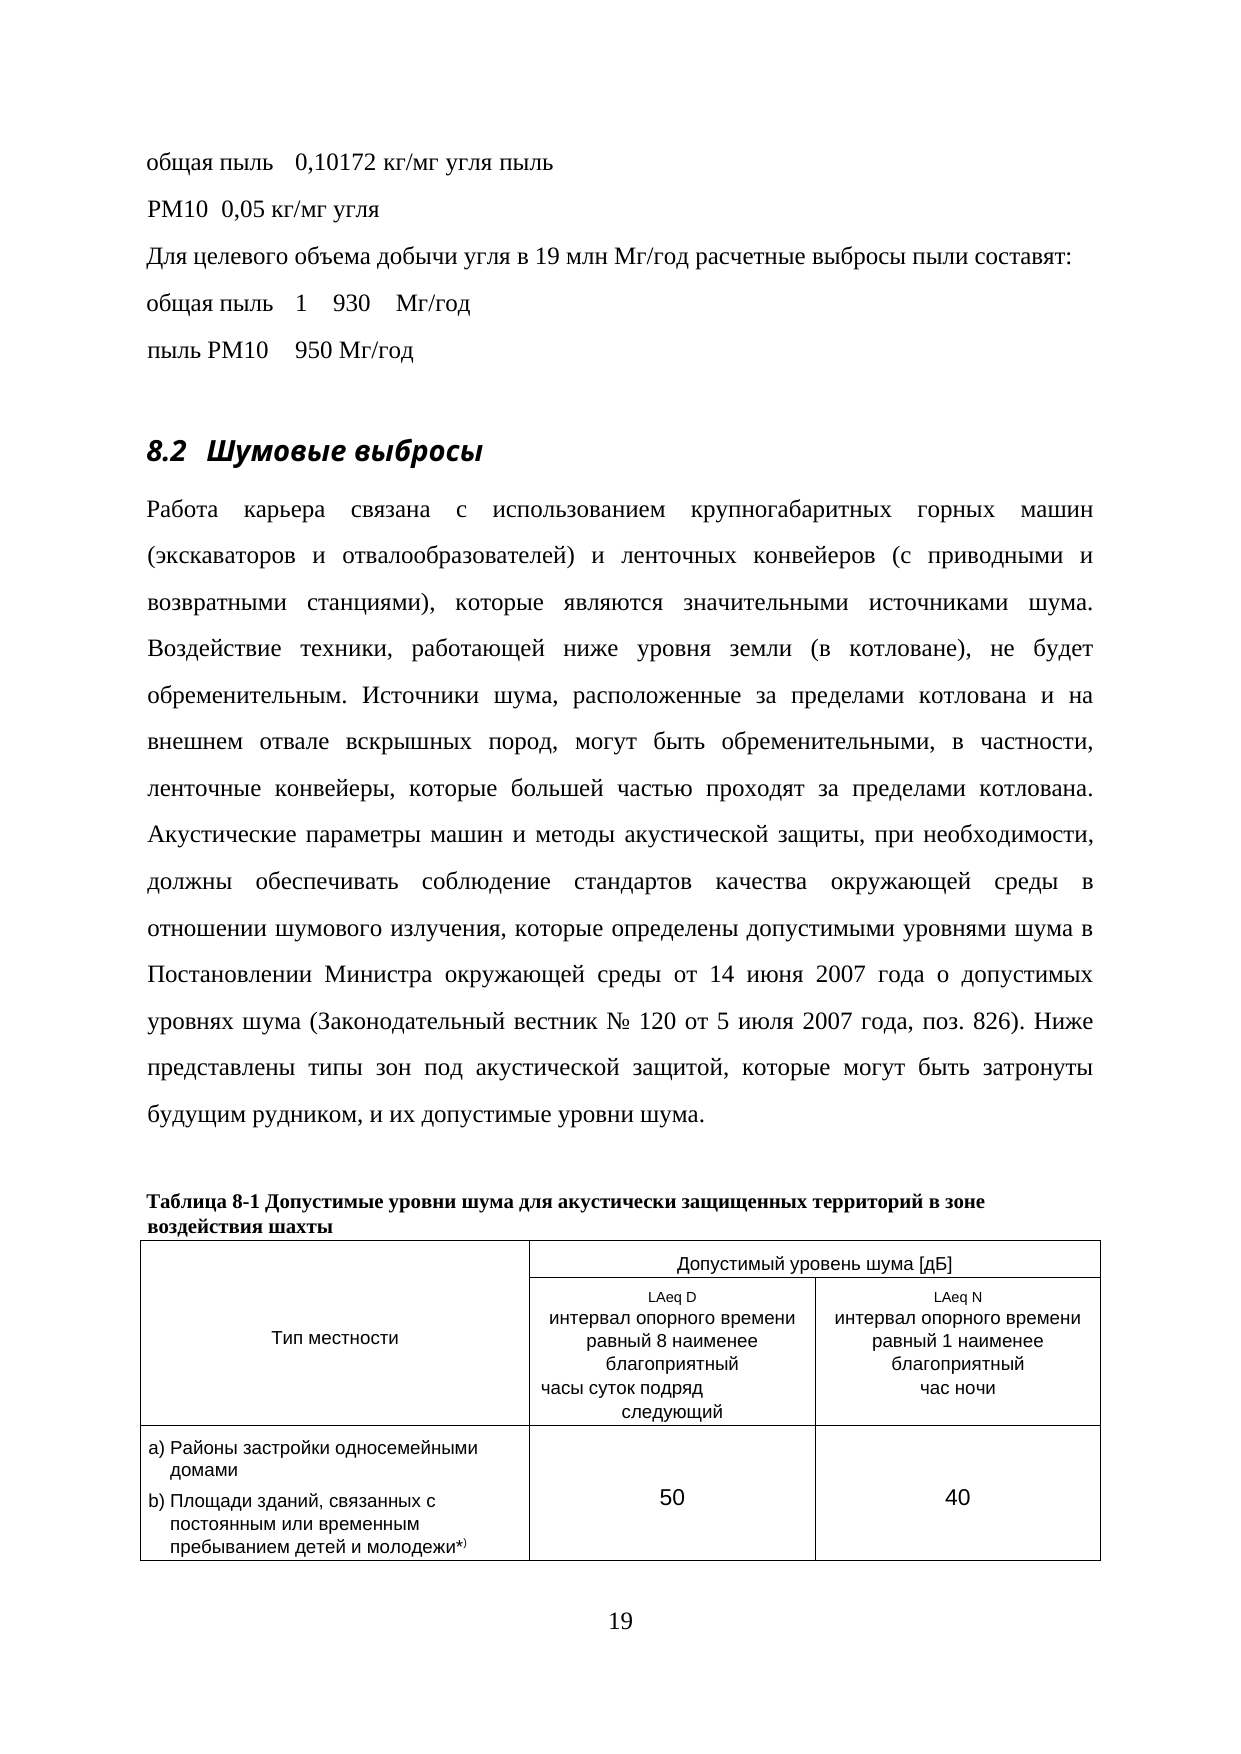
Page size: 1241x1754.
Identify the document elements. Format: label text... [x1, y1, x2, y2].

subtitle Шумовые выбросы [146, 431, 1098, 470]
text Таблица 8-1 Допустимые уровни шума для акустически защищенных территорий в зоне воздействия шахты [146, 1188, 1099, 1238]
table_cell Районы застройки односемейными домами Площади зданий, связанных с постоянным или временным пребыванием детей и молодежи*) [141, 1426, 529, 1560]
text общая пыль 1 930 Мг/год пыль PM10 950 Мг/год [146, 288, 471, 363]
table_cell LAeq N интервал опорного времени равный 1 наименее благоприятный час ночи [816, 1278, 1100, 1425]
text общая пыль 0,10172 кг/мг угля пыль PM10 0,05 кг/мг угля [146, 147, 553, 223]
table_cell 50 [530, 1426, 815, 1560]
text Работа карьера связана с использованием крупногабаритных горных машин (экскаваторов и отвалообразователей) и ленточных конвейеров (с приводными и возвратными станциями), которые являются значительными источниками шума. Воздействие техники, работающей ниже уровня земли (в котловане), не будет обременительным. Источники шума, расположенные за пределами котлована и на внешнем отвале вскрышных пород, могут быть обременительными, в частности, ленточные конвейеры, которые большей частью проходят за пределами котлована. Акустические параметры машин и методы акустической защиты, при необходимости, должны обеспечивать соблюдение стандартов качества окружающей среды в отношении шумового излучения, которые определены допустимыми уровнями шума в Постановлении Министра окружающей среды от 14 июня 2007 года о допустимых уровнях шума (Законодательный вестник № 120 от 5 июля 2007 года, поз. 826). Ниже представлены типы зон под акустической защитой, которые могут быть затронуты будущим рудником, и их допустимые уровни шума. [146, 494, 1094, 1128]
text Для целевого объема добычи угля в 19 млн Мг/год расчетные выбросы пыли составят: [146, 241, 1094, 270]
table_header Тип местности [141, 1241, 529, 1425]
table_cell 40 [816, 1426, 1100, 1560]
table_header Допустимый уровень шума [дБ] [530, 1241, 1100, 1277]
table_cell LAeq D интервал опорного времени равный 8 наименее благоприятный часы суток подряд следующий [530, 1278, 815, 1425]
